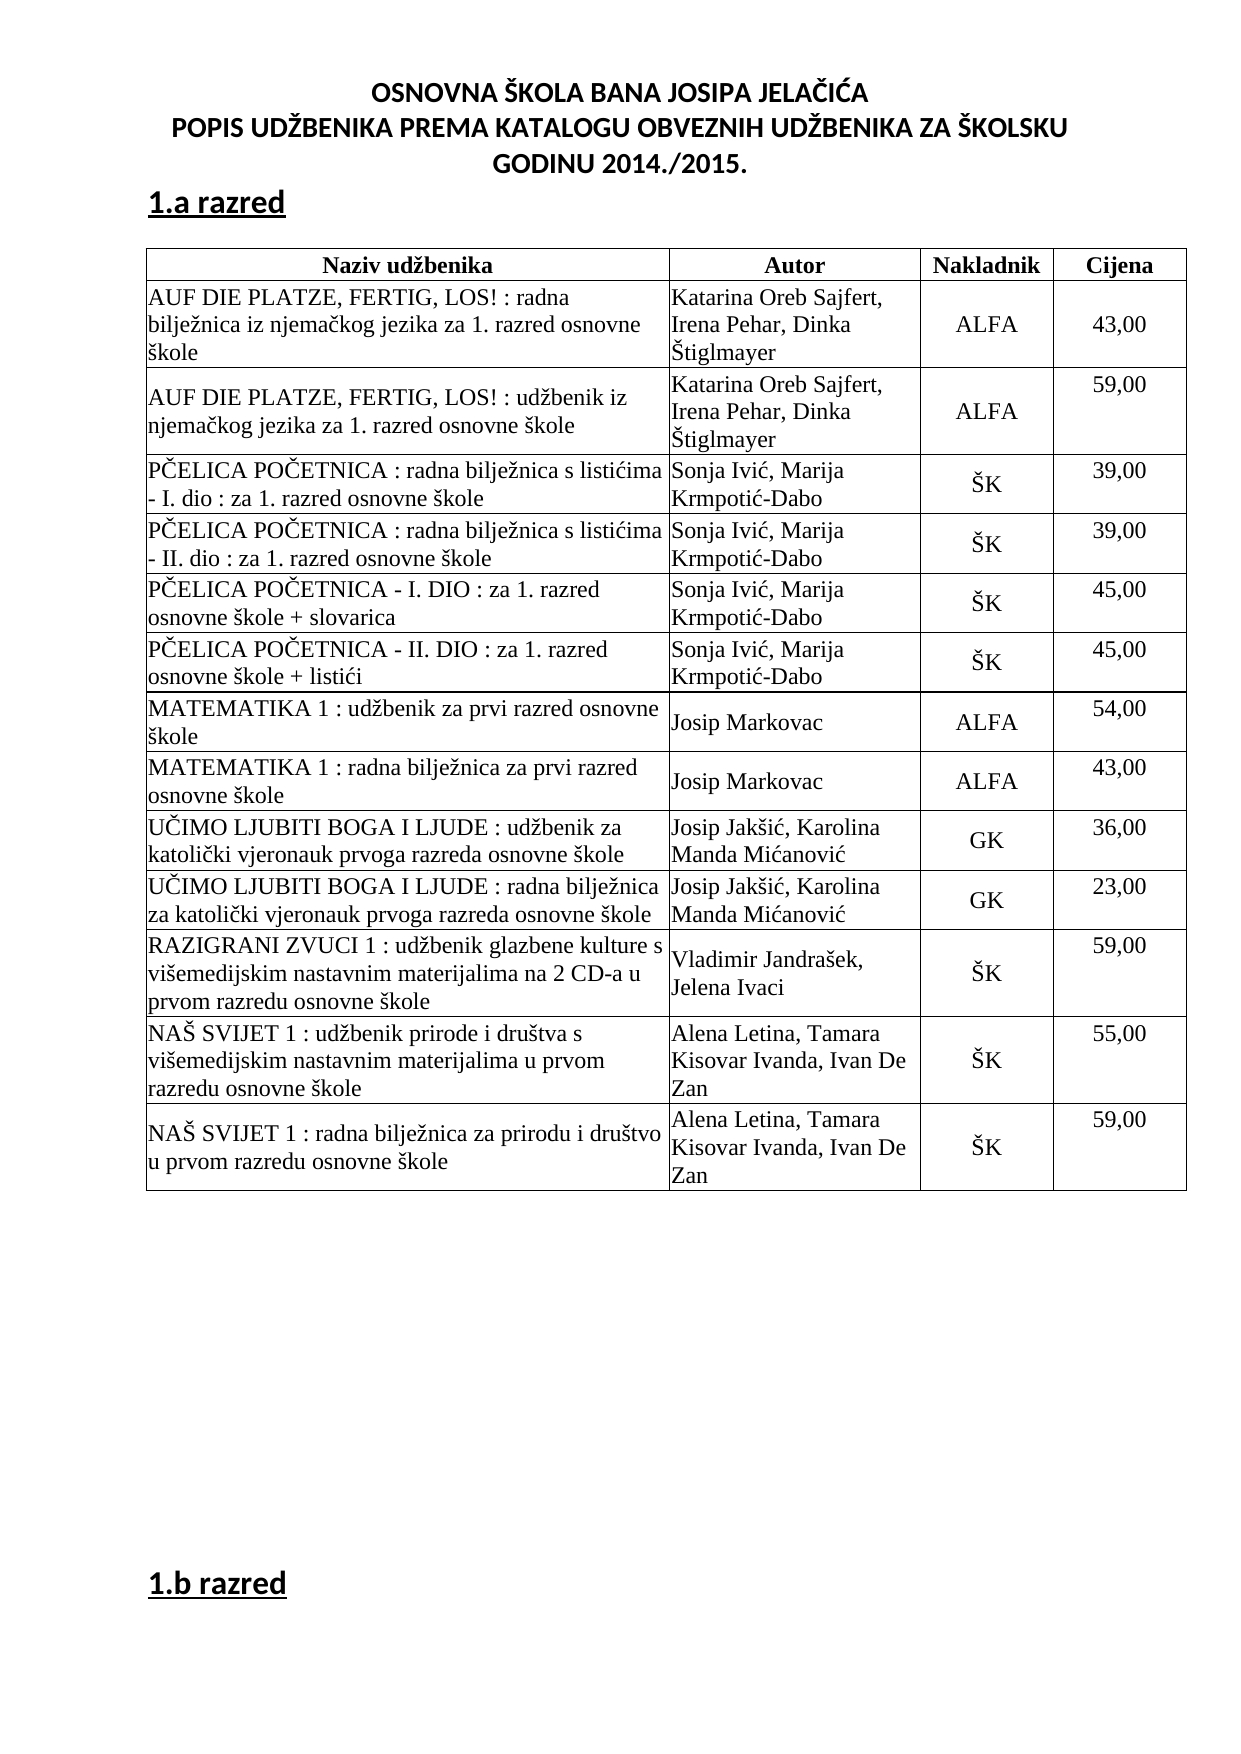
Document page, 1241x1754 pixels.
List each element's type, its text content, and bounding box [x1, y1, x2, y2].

table_cell Alena Letina, Tamara Kisovar Ivanda, Ivan De Zan [670, 1104, 920, 1190]
table_cell GK [921, 811, 1053, 869]
text 1.a razred [148, 181, 1093, 221]
table_cell NAŠ SVIJET 1 : udžbenik prirode i društva s višemedijskim nastavnim materijalima u prvom razredu osnovne škole [147, 1017, 669, 1103]
table_cell AUF DIE PLATZE, FERTIG, LOS! : udžbenik iz njemačkog jezika za 1. razred osnovne škole [147, 368, 669, 454]
table_cell ALFA [921, 693, 1053, 751]
table_cell Alena Letina, Tamara Kisovar Ivanda, Ivan De Zan [670, 1017, 920, 1103]
table_cell NAŠ SVIJET 1 : radna bilježnica za prirodu i društvo u prvom razredu osnovne škole [147, 1104, 669, 1190]
table_cell 23,00 [1054, 871, 1186, 929]
table_cell Sonja Ivić, Marija Krmpotić-Dabo [670, 514, 920, 573]
table_cell Sonja Ivić, Marija Krmpotić-Dabo [670, 455, 920, 513]
table_cell 43,00 [1054, 752, 1186, 810]
table_cell 59,00 [1054, 1104, 1186, 1190]
table_cell Sonja Ivić, Marija Krmpotić-Dabo [670, 574, 920, 632]
table_cell PČELICA POČETNICA : radna bilježnica s listićima - I. dio : za 1. razred osnovne škole [147, 455, 669, 513]
table_cell UČIMO LJUBITI BOGA I LJUDE : udžbenik za katolički vjeronauk prvoga razreda osnovne škole [147, 811, 669, 869]
table_cell ALFA [921, 368, 1053, 454]
table_header Autor [670, 249, 920, 280]
table_cell ŠK [921, 930, 1053, 1016]
table_cell Josip Jakšić, Karolina Manda Mićanović [670, 871, 920, 929]
table_cell Josip Markovac [670, 752, 920, 810]
table_header Naziv udžbenika [147, 249, 669, 280]
table_cell ŠK [921, 574, 1053, 632]
table_cell 36,00 [1054, 811, 1186, 869]
table_cell 45,00 [1054, 574, 1186, 632]
table_cell 39,00 [1054, 455, 1186, 513]
table_cell 45,00 [1054, 633, 1186, 691]
table_cell RAZIGRANI ZVUCI 1 : udžbenik glazbene kulture s višemedijskim nastavnim materijalima na 2 CD-a u prvom razredu osnovne škole [147, 930, 669, 1016]
table_cell ŠK [921, 514, 1053, 573]
table_cell ALFA [921, 752, 1053, 810]
table_cell ŠK [921, 1017, 1053, 1103]
table_cell Josip Jakšić, Karolina Manda Mićanović [670, 811, 920, 869]
table_cell Josip Markovac [670, 693, 920, 751]
table_cell 59,00 [1054, 368, 1186, 454]
table_cell 59,00 [1054, 930, 1186, 1016]
table_cell Katarina Oreb Sajfert, Irena Pehar, Dinka Štiglmayer [670, 281, 920, 367]
table_cell 43,00 [1054, 281, 1186, 367]
table_cell PČELICA POČETNICA - II. DIO : za 1. razred osnovne škole + listići [147, 633, 669, 691]
table_cell Sonja Ivić, Marija Krmpotić-Dabo [670, 633, 920, 691]
table_cell GK [921, 871, 1053, 929]
table_cell ŠK [921, 633, 1053, 691]
table_cell ŠK [921, 455, 1053, 513]
table_cell 55,00 [1054, 1017, 1186, 1103]
text 1.b razred [148, 1562, 1093, 1603]
table_cell PČELICA POČETNICA - I. DIO : za 1. razred osnovne škole + slovarica [147, 574, 669, 632]
table_cell MATEMATIKA 1 : radna bilježnica za prvi razred osnovne škole [147, 752, 669, 810]
table_cell UČIMO LJUBITI BOGA I LJUDE : radna bilježnica za katolički vjeronauk prvoga razreda osnovne škole [147, 871, 669, 929]
table_cell ŠK [921, 1104, 1053, 1190]
table_cell AUF DIE PLATZE, FERTIG, LOS! : radna bilježnica iz njemačkog jezika za 1. razred osnovne škole [147, 281, 669, 367]
table_cell 54,00 [1054, 693, 1186, 751]
table_cell Katarina Oreb Sajfert, Irena Pehar, Dinka Štiglmayer [670, 368, 920, 454]
table_cell PČELICA POČETNICA : radna bilježnica s listićima - II. dio : za 1. razred osnovne škole [147, 514, 669, 573]
table_cell ALFA [921, 281, 1053, 367]
table_cell 39,00 [1054, 514, 1186, 573]
table_header Cijena [1054, 249, 1186, 280]
table_cell MATEMATIKA 1 : udžbenik za prvi razred osnovne škole [147, 693, 669, 751]
table_cell Vladimir Jandrašek, Jelena Ivaci [670, 930, 920, 1016]
table_header Nakladnik [921, 249, 1053, 280]
